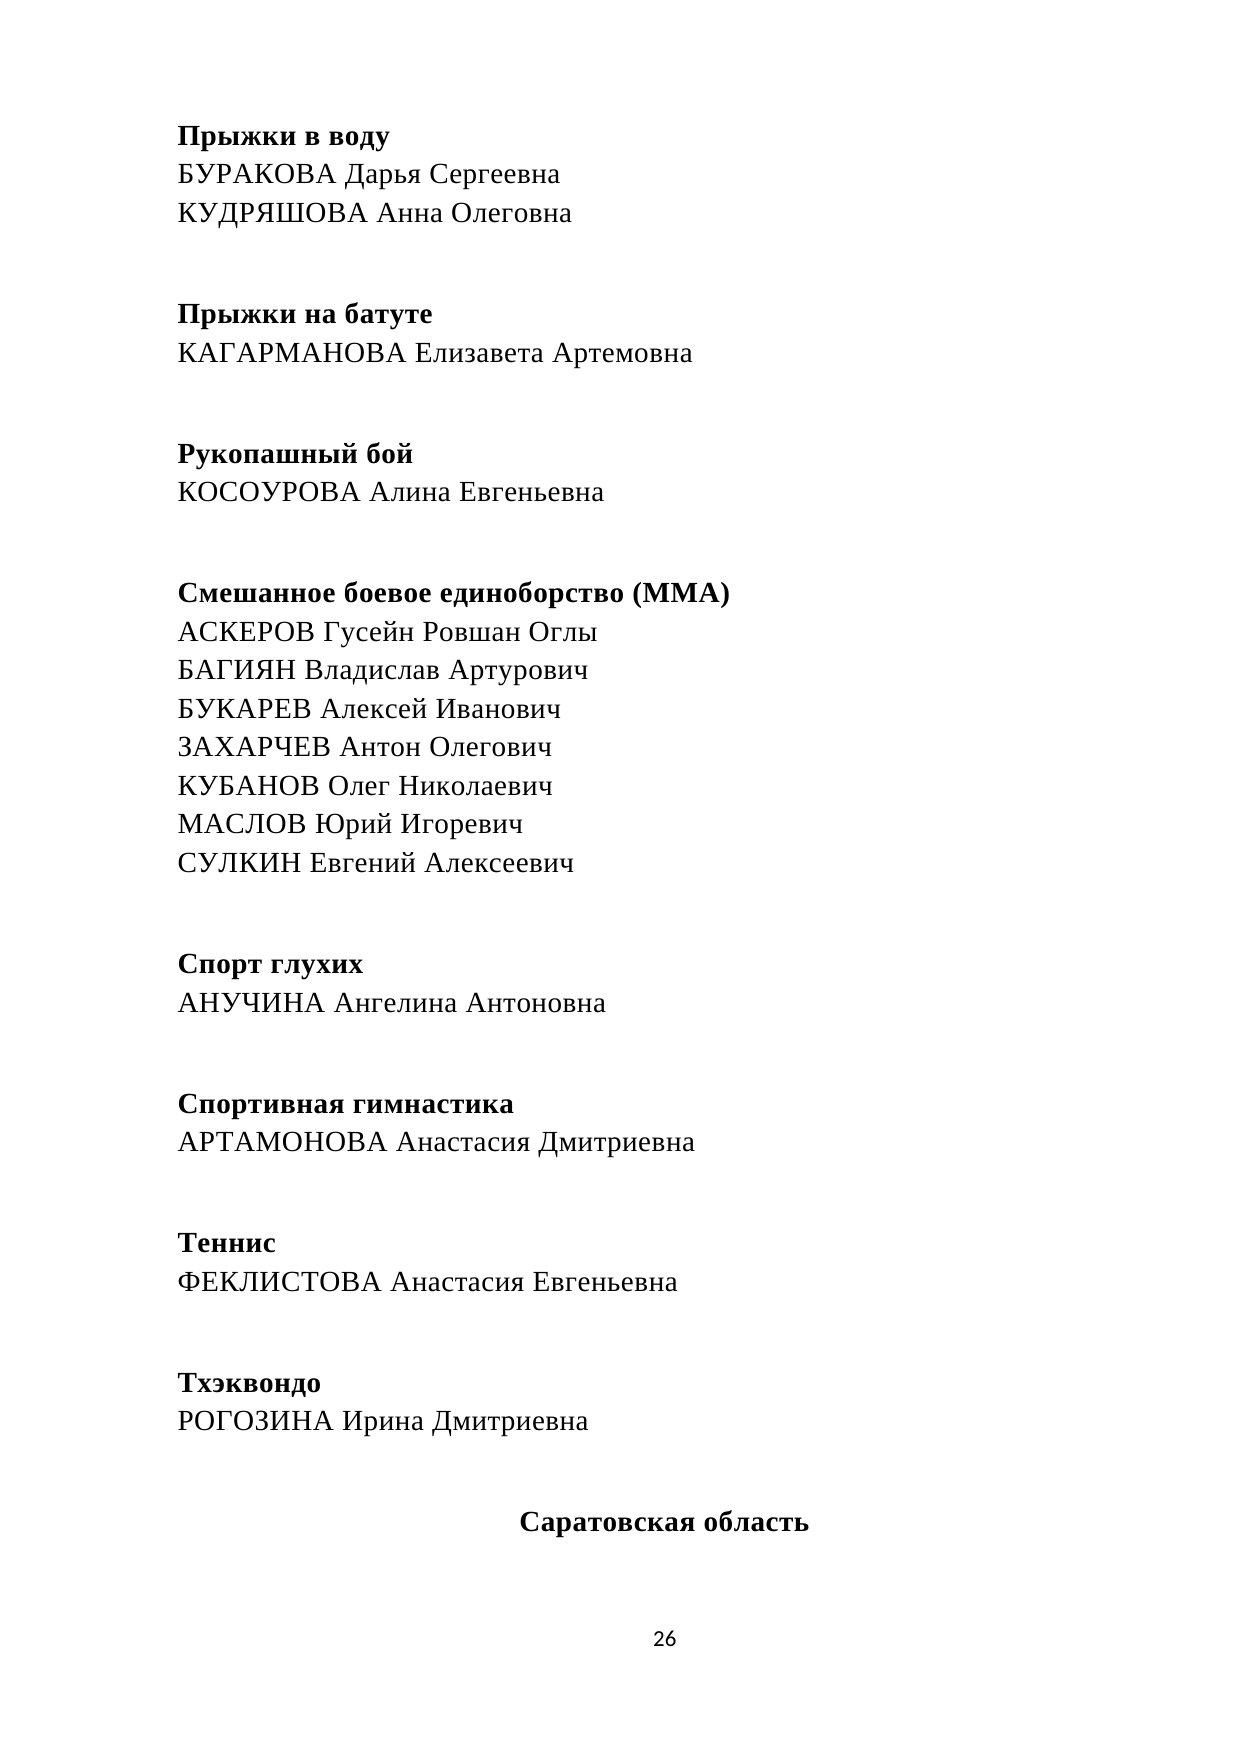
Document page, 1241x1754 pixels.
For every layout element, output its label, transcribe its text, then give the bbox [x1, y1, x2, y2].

text АРТАМОНОВА Анастасия Дмитриевна [177, 1124, 1152, 1158]
text Теннис [177, 1225, 1152, 1259]
text КУДРЯШОВА Анна Олеговна [177, 195, 1152, 229]
text АНУЧИНА Ангелина Антоновна [177, 985, 1152, 1018]
text БУКАРЕВ Алексей Иванович [177, 691, 1152, 724]
text Прыжки на батуте [177, 296, 1152, 330]
text Прыжки в воду [177, 118, 1152, 152]
text РОГОЗИНА Ирина Дмитриевна [177, 1403, 1152, 1437]
text БАГИЯН Владислав Артурович [177, 652, 1152, 686]
text МАСЛОВ Юрий Игоревич [177, 807, 1152, 840]
text Спортивная гимнастика [177, 1086, 1152, 1119]
text ЗАХАРЧЕВ Антон Олегович [177, 729, 1152, 763]
text БУРАКОВА Дарья Сергеевна [177, 157, 1152, 190]
text АСКЕРОВ Гусейн Ровшан Оглы [177, 614, 1152, 647]
text Спорт глухих [177, 946, 1152, 980]
text Тхэквондо [177, 1365, 1152, 1398]
text Рукопашный бой [177, 436, 1152, 469]
text КОСОУРОВА Алина Евгеньевна [177, 474, 1152, 508]
text СУЛКИН Евгений Алексеевич [177, 845, 1152, 879]
text Смешанное боевое единоборство (ММА) [177, 575, 1152, 609]
text Саратовская область [177, 1504, 1152, 1538]
text КУБАНОВ Олег Николаевич [177, 768, 1152, 802]
text КАГАРМАНОВА Елизавета Артемовна [177, 335, 1152, 368]
text ФЕКЛИСТОВА Анастасия Евгеньевна [177, 1264, 1152, 1297]
